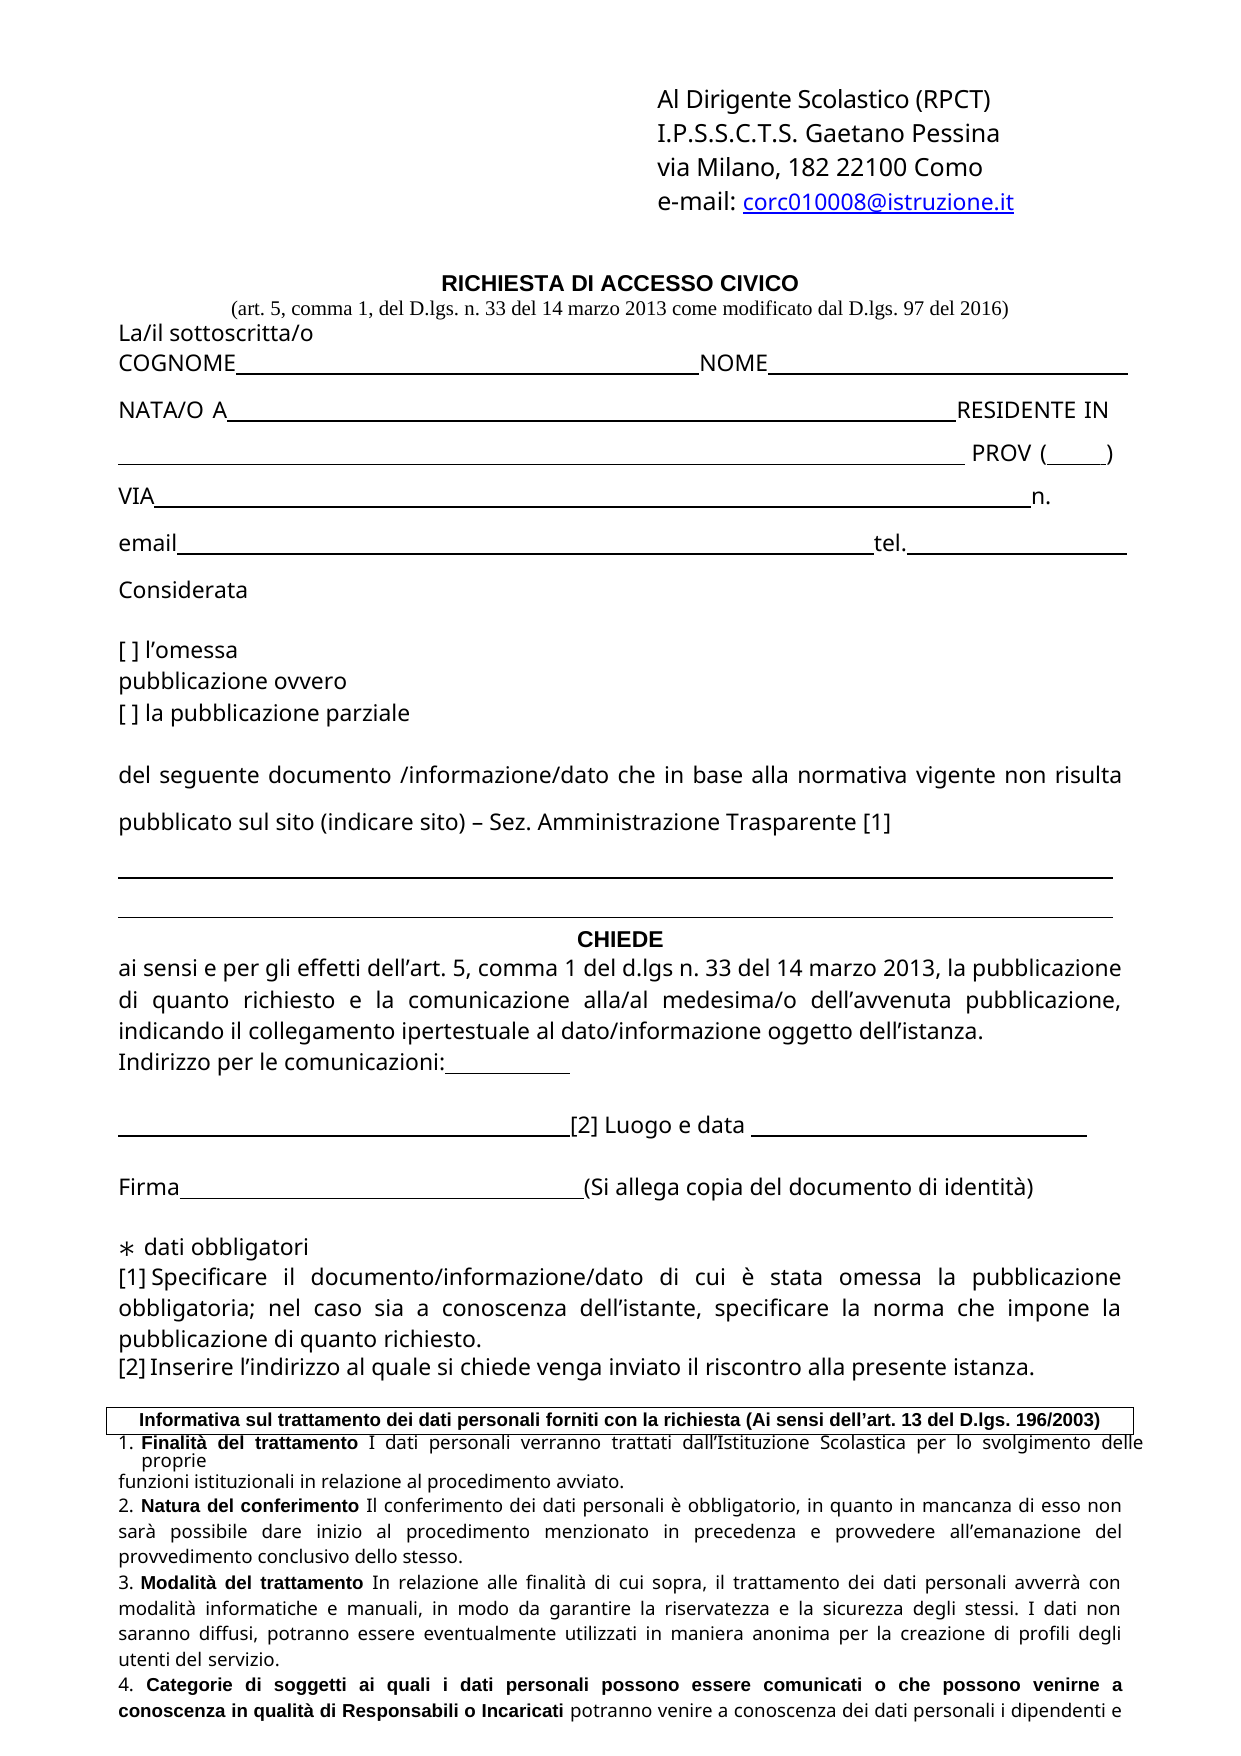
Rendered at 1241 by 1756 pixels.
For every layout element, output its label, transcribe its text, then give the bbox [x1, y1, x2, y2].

text Indirizzo per le comunicazioni: [2] Luogo e data [118, 1046, 1114, 1140]
text ai sensi e per gli effetti dell’art. 5, comma 1 del d.lgs n. 33 del 14 marzo 2013, la pubblicazione di quanto richiesto e la comunicazione alla/al medesima/o dell’avvenuta pubblicazione, indicando il collegamento ipertestuale al dato/informazione oggetto dell’istanza. [118, 952, 1123, 1046]
text [ ] l’omessa pubblicazione ovvero [118, 634, 382, 696]
list Specificare il documento/informazione/dato di cui è stata omessa la pubblicazione obbligatoria; nel caso sia a conoscenza dell’istante, specificare la norma che impone la pubblicazione di quanto richiesto. [118, 1261, 1122, 1354]
text funzioni istituzionali in relazione al procedimento avviato. [118, 1471, 1144, 1493]
text PROV ( ) [118, 441, 1144, 467]
text Al Dirigente Scolastico (RPCT) I.P.S.S.C.T.S. Gaetano Pessina [657, 81, 1144, 149]
text via Milano, 182 22100 Como e-mail: corc010008@istruzione.it [657, 149, 1144, 217]
text RICHIESTA DI ACCESSO CIVICO [230, 270, 1010, 296]
text ∗ dati obbligatori [118, 1234, 1144, 1261]
subtitle CHIEDE [230, 926, 1010, 952]
list Finalità del trattamento I dati personali verranno trattati dall’Istituzione Scolastica per lo svolgimento delle proprie [118, 1407, 1144, 1471]
text La/il sottoscritta/o [118, 321, 1144, 347]
text (art. 5, comma 1, del D.lgs. n. 33 del 14 marzo 2013 come modificato dal D.lgs. 97 del 2016) [230, 296, 1009, 320]
text VIA n. email tel. Considerata [118, 480, 1128, 605]
list Inserire l’indirizzo al quale si chiede venga inviato il riscontro alla presente istanza. [118, 1354, 1144, 1381]
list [118, 1671, 1122, 1722]
list Modalità del trattamento In relazione alle finalità di cui sopra, il trattamento dei dati personali avverrà con modalità informatiche e manuali, in modo da garantire la riservatezza e la sicurezza degli stessi. I dati non saranno diffusi, potranno essere eventualmente utilizzati in maniera anonima per la creazione di profili degli utenti del servizio. [118, 1569, 1122, 1671]
list Natura del conferimento Il conferimento dei dati personali è obbligatorio, in quanto in mancanza di esso non sarà possibile dare inizio al procedimento menzionato in precedenza e provvedere all’emanazione del provvedimento conclusivo dello stesso. [118, 1493, 1122, 1569]
text Firma (Si allega copia del documento di identità) [118, 1171, 1144, 1202]
text [ ] la pubblicazione parziale [118, 696, 1144, 728]
text COGNOME NOME NATA/O A RESIDENTE IN [118, 347, 1128, 425]
text del seguente documento /informazione/dato che in base alla normativa vigente non risulta pubblicato sul sito (indicare sito) – Sez. Amministrazione Trasparente [1] [118, 759, 1122, 837]
